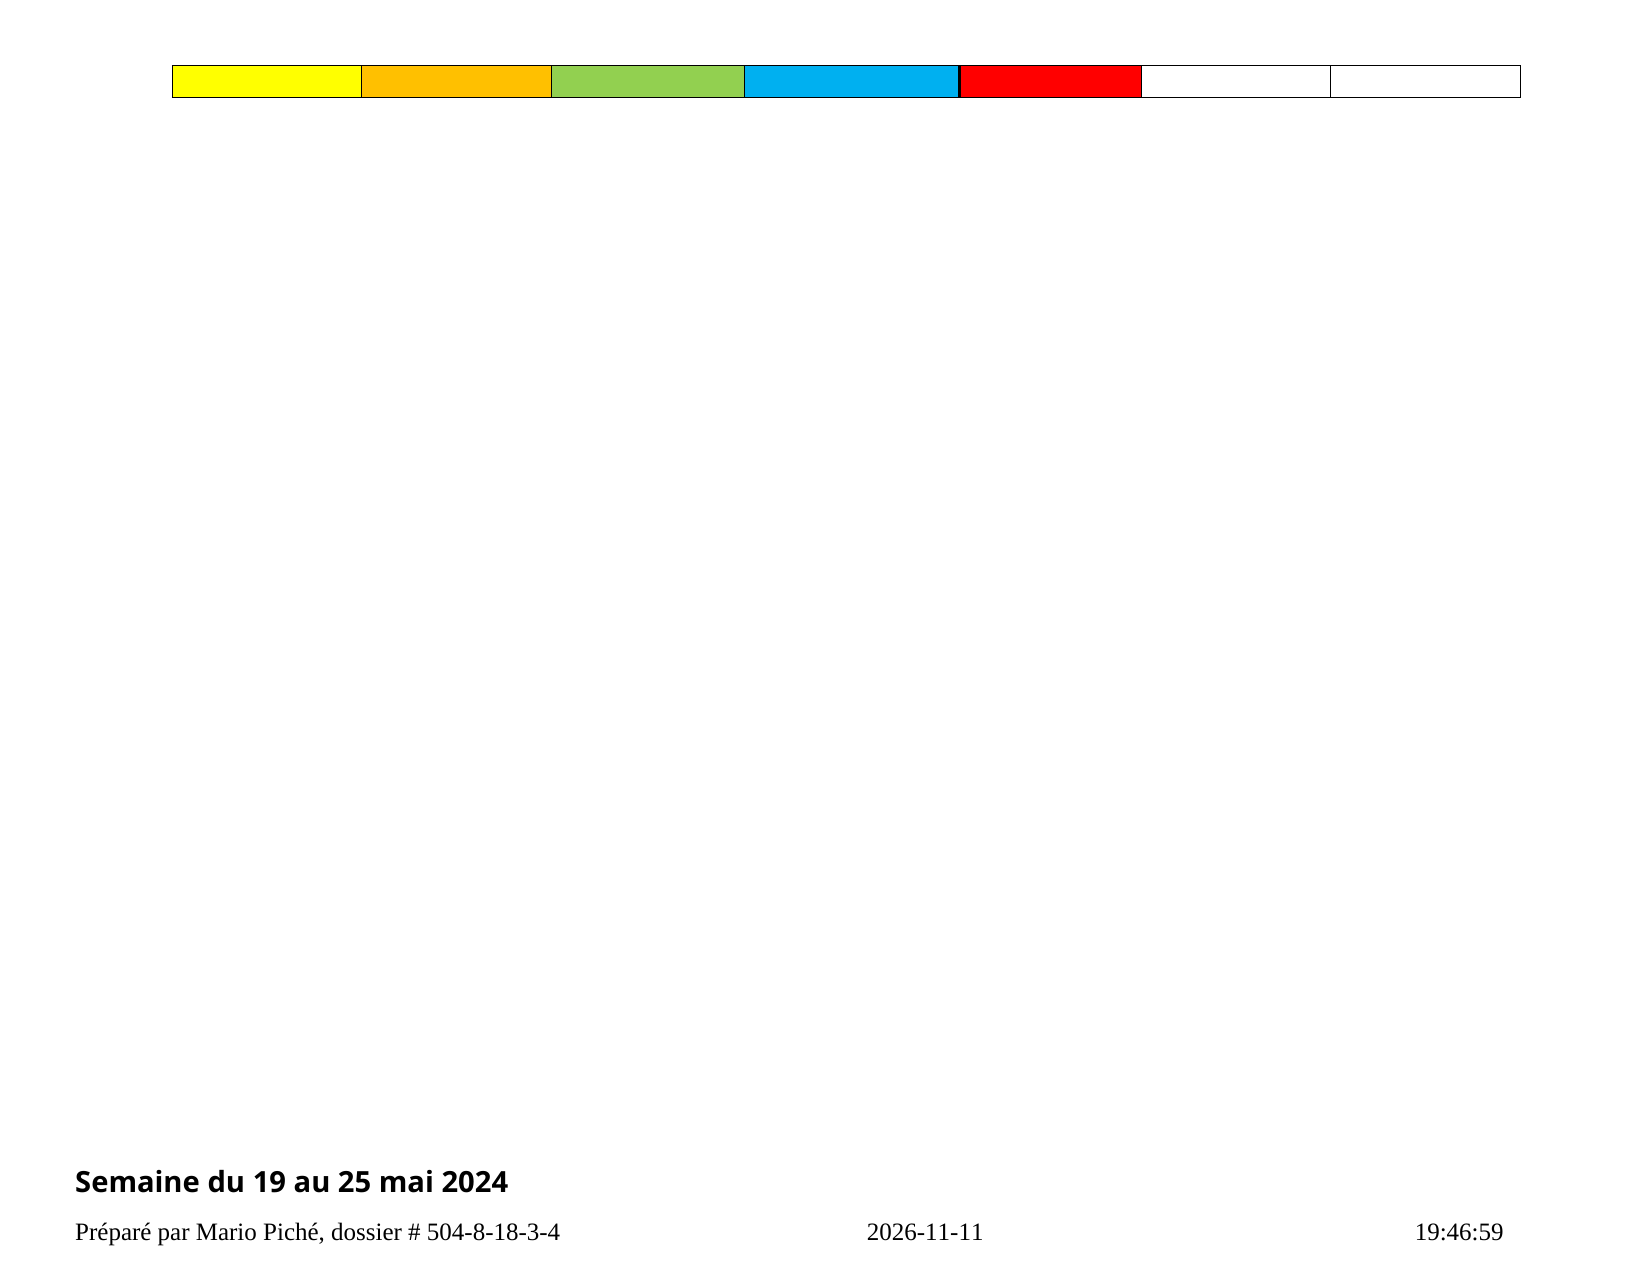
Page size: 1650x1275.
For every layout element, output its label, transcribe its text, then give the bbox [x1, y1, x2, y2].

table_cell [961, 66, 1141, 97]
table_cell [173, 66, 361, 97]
text Semaine du 19 au 25 mai 2024 [75, 1162, 1575, 1201]
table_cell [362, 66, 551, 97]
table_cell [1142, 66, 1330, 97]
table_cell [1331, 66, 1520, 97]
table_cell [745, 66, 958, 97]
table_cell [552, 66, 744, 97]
